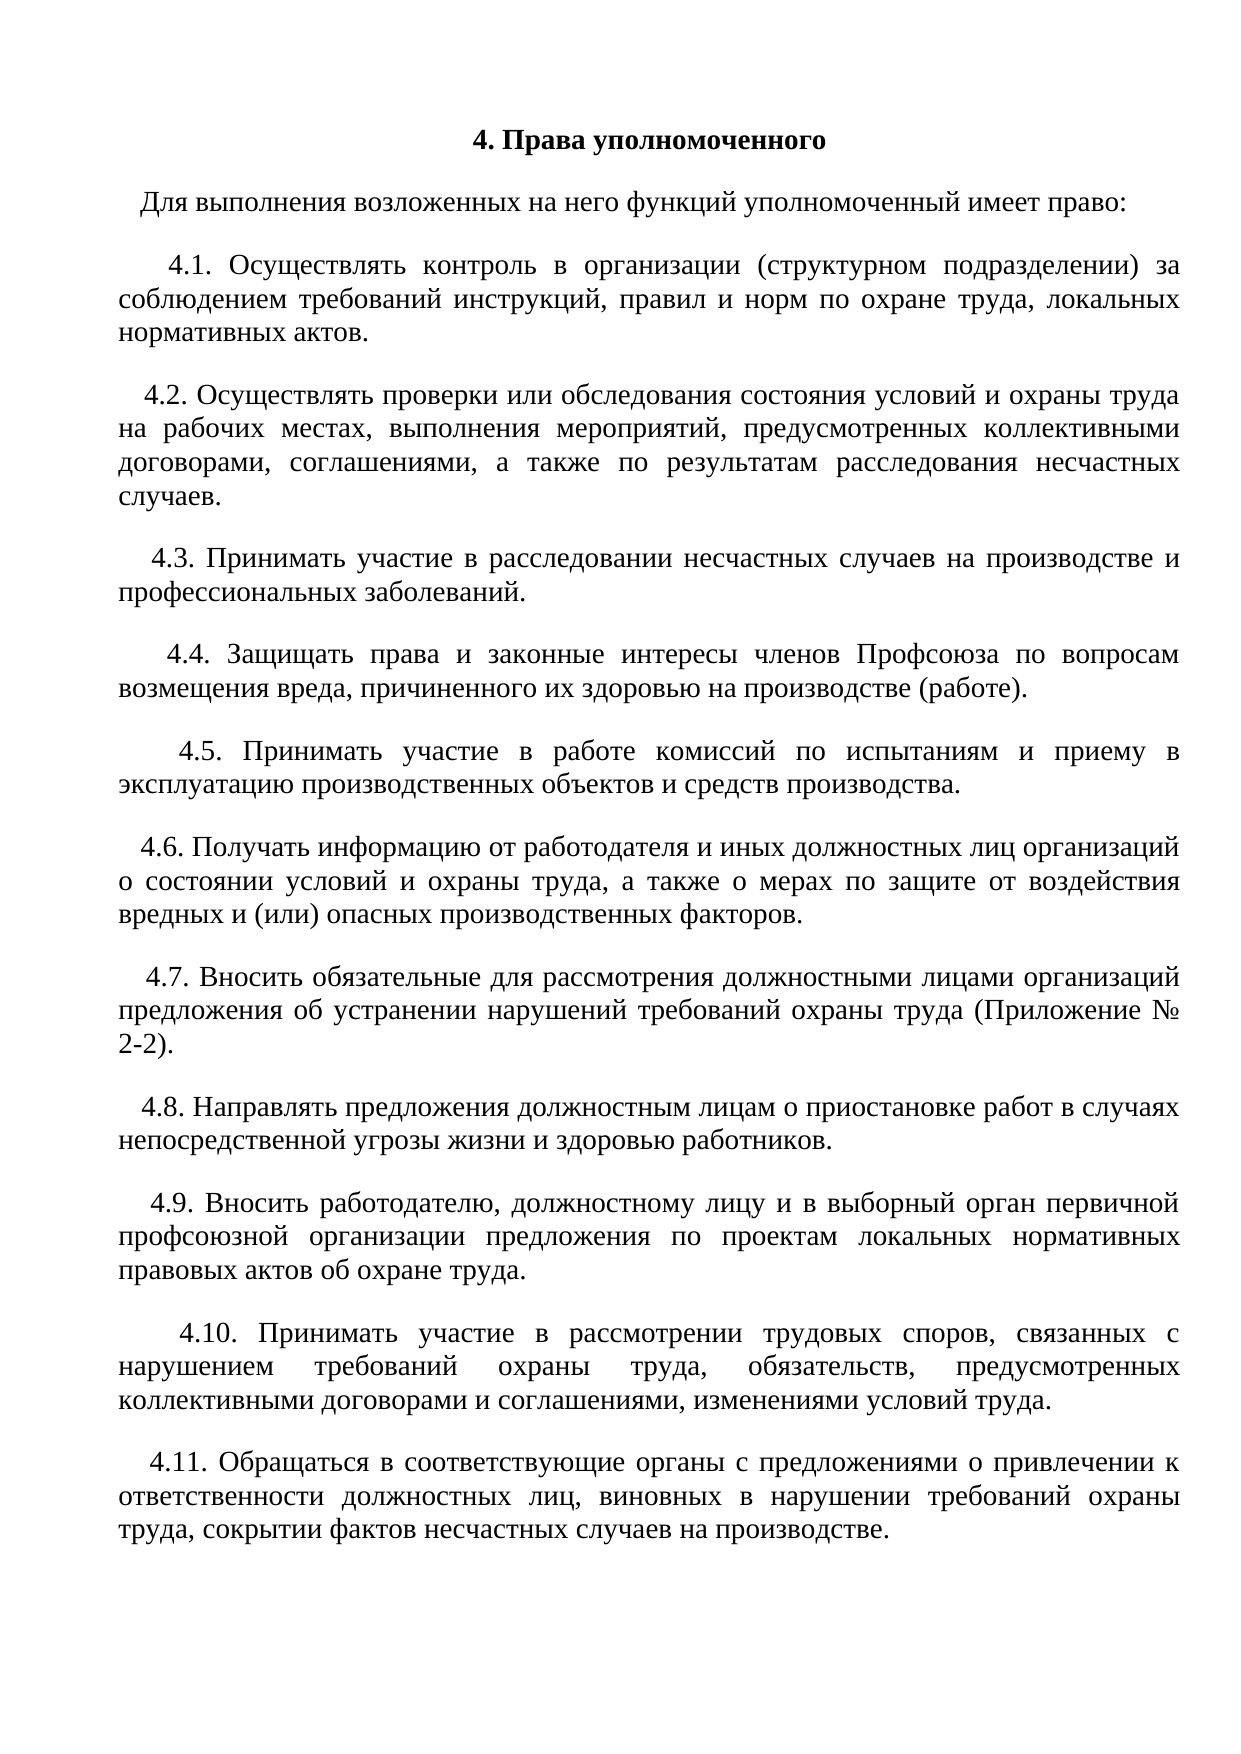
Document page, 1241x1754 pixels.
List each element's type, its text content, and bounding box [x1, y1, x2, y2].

text 4.8. Направлять предложения должностным лицам о приостановке работ в случаях непосредственной угрозы жизни и здоровью работников. [118, 1089, 1181, 1156]
text 4.9. Вносить работодателю, должностному лицу и в выборный орган первичной профсоюзной организации предложения по проектам локальных нормативных правовых актов об охране труда. [118, 1185, 1181, 1286]
text 4. Права уполномоченного [118, 122, 1181, 155]
text 4.10. Принимать участие в рассмотрении трудовых споров, связанных с нарушением требований охраны труда, обязательств, предусмотренных коллективными договорами и соглашениями, изменениями условий труда. [118, 1315, 1181, 1415]
text 4.6. Получать информацию от работодателя и иных должностных лиц организаций о состоянии условий и охраны труда, а также о мерах по защите от воздействия вредных и (или) опасных производственных факторов. [118, 829, 1181, 930]
text 4.5. Принимать участие в работе комиссий по испытаниям и приему в эксплуатацию производственных объектов и средств производства. [118, 733, 1181, 800]
text 4.7. Вносить обязательные для рассмотрения должностными лицами организаций предложения об устранении нарушений требований охраны труда (Приложение № 2-2). [118, 959, 1181, 1059]
text 4.11. Обращаться в соответствующие органы с предложениями о привлечении к ответственности должностных лиц, виновных в нарушении требований охраны труда, сокрытии фактов несчастных случаев на производстве. [118, 1444, 1181, 1545]
text 4.3. Принимать участие в расследовании несчастных случаев на производстве и профессиональных заболеваний. [118, 540, 1181, 607]
text Для выполнения возложенных на него функций уполномоченный имеет право: [118, 184, 1181, 218]
text 4.1. Осуществлять контроль в организации (структурном подразделении) за соблюдением требований инструкций, правил и норм по охране труда, локальных нормативных актов. [118, 247, 1181, 348]
text 4.2. Осуществлять проверки или обследования состояния условий и охраны труда на рабочих местах, выполнения мероприятий, предусмотренных коллективными договорами, соглашениями, а также по результатам расследования несчастных случаев. [118, 377, 1181, 511]
text 4.4. Защищать права и законные интересы членов Профсоюза по вопросам возмещения вреда, причиненного их здоровью на производстве (работе). [118, 637, 1181, 704]
